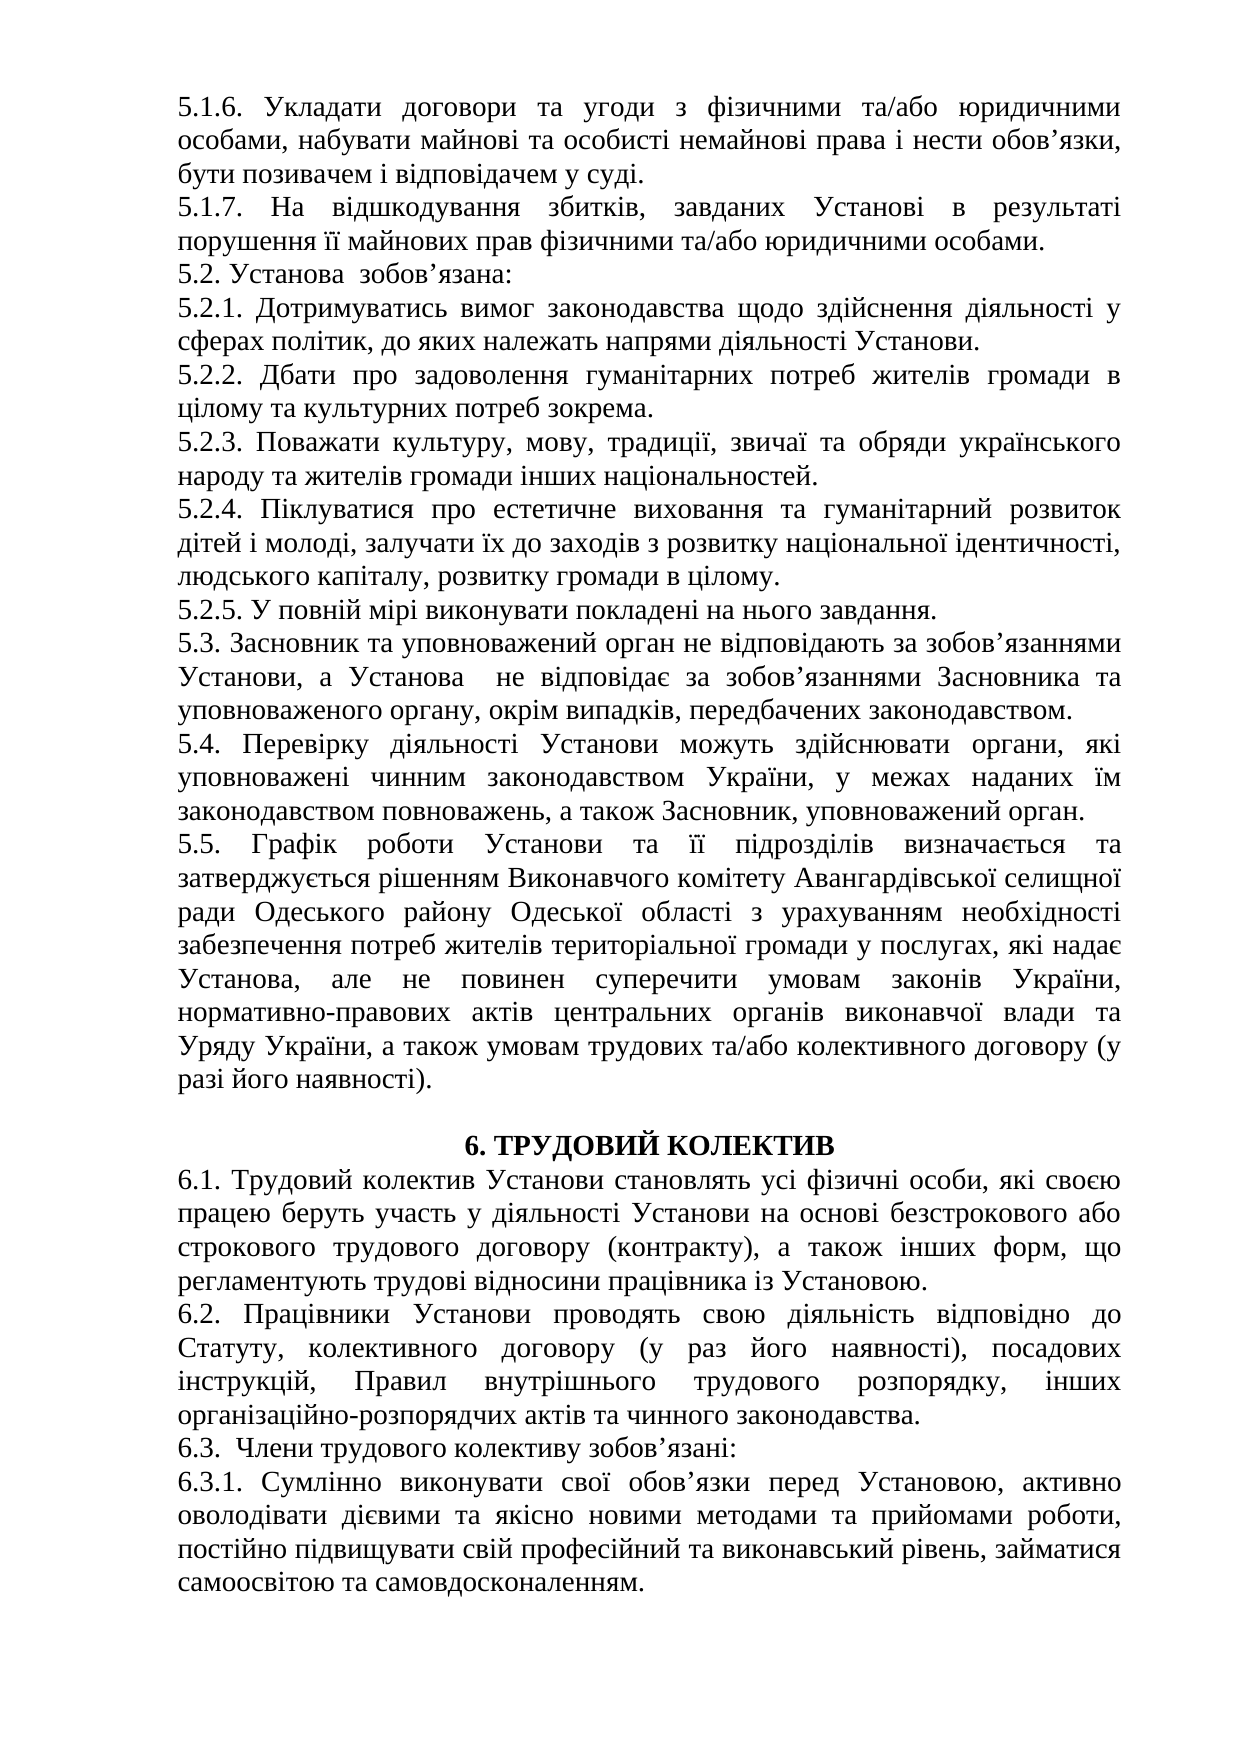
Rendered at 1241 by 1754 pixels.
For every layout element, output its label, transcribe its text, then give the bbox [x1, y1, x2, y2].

text 5.2.4. Піклуватися про естетичне виховання та гуманітарний розвиток дітей і молоді, залучати їх до заходів з розвитку національної ідентичності, людського капіталу, розвитку громади в цілому. [177, 491, 1122, 592]
text 5.2.2. Дбати про задоволення гуманітарних потреб жителів громади в цілому та культурних потреб зокрема. [177, 357, 1122, 424]
text 6.1. Трудовий колектив Установи становлять усі фізичні особи, які своєю працею беруть участь у діяльності Установи на основі безстрокового або строкового трудового договору (контракту), а також інших форм, що регламентують трудові відносини працівника із Установою. [177, 1162, 1122, 1296]
text 5.3. Засновник та уповноважений орган не відповідають за зобов’язаннями Установи, а Установа не відповідає за зобов’язаннями Засновника та уповноваженого органу, окрім випадків, передбачених законодавством. [177, 625, 1122, 726]
text 5.1.7. На відшкодування збитків, завданих Установі в результаті порушення її майнових прав фізичними та/або юридичними особами. [177, 189, 1122, 256]
text 5.5. Графік роботи Установи та її підрозділів визначається та затверджується рішенням Виконавчого комітету Авангардівської селищної ради Одеського району Одеської області з урахуванням необхідності забезпечення потреб жителів територіальної громади у послугах, які надає Установа, але не повинен суперечити умовам законів України, нормативно-правових актів центральних органів виконавчої влади та Уряду України, а також умовам трудових та/або колективного договору (у разі його наявності). [177, 827, 1122, 1095]
text 5.2. Установа зобов’язана: [177, 256, 1122, 290]
text 5.2.5. У повній мірі виконувати покладені на нього завдання. [177, 592, 1122, 625]
text 6.3. Члени трудового колективу зобов’язані: [177, 1430, 1122, 1464]
text 5.2.1. Дотримуватись вимог законодавства щодо здійснення діяльності у сферах політик, до яких належать напрями діяльності Установи. [177, 290, 1122, 357]
text 6.3.1. Сумлінно виконувати свої обов’язки перед Установою, активно оволодівати дієвими та якісно новими методами та прийомами роботи, постійно підвищувати свій професійний та виконавський рівень, займатися самоосвітою та самовдосконаленням. [177, 1464, 1122, 1598]
text 6.2. Працівники Установи проводять свою діяльність відповідно до Статуту, колективного договору (у раз його наявності), посадових інструкцій, Правил внутрішнього трудового розпорядку, інших організаційно-розпорядчих актів та чинного законодавства. [177, 1296, 1122, 1430]
text 5.4. Перевірку діяльності Установи можуть здійснювати органи, які уповноважені чинним законодавством України, у межах наданих їм законодавством повноважень, а також Засновник, уповноважений орган. [177, 726, 1122, 827]
text 6. ТРУДОВИЙ КОЛЕКТИВ [177, 1128, 1122, 1162]
text 5.2.3. Поважати культуру, мову, традиції, звичаї та обряди українського народу та жителів громади інших національностей. [177, 424, 1122, 491]
text 5.1.6. Укладати договори та угоди з фізичними та/або юридичними особами, набувати майнові та особисті немайнові права і нести обов’язки, бути позивачем і відповідачем у суді. [177, 89, 1122, 189]
